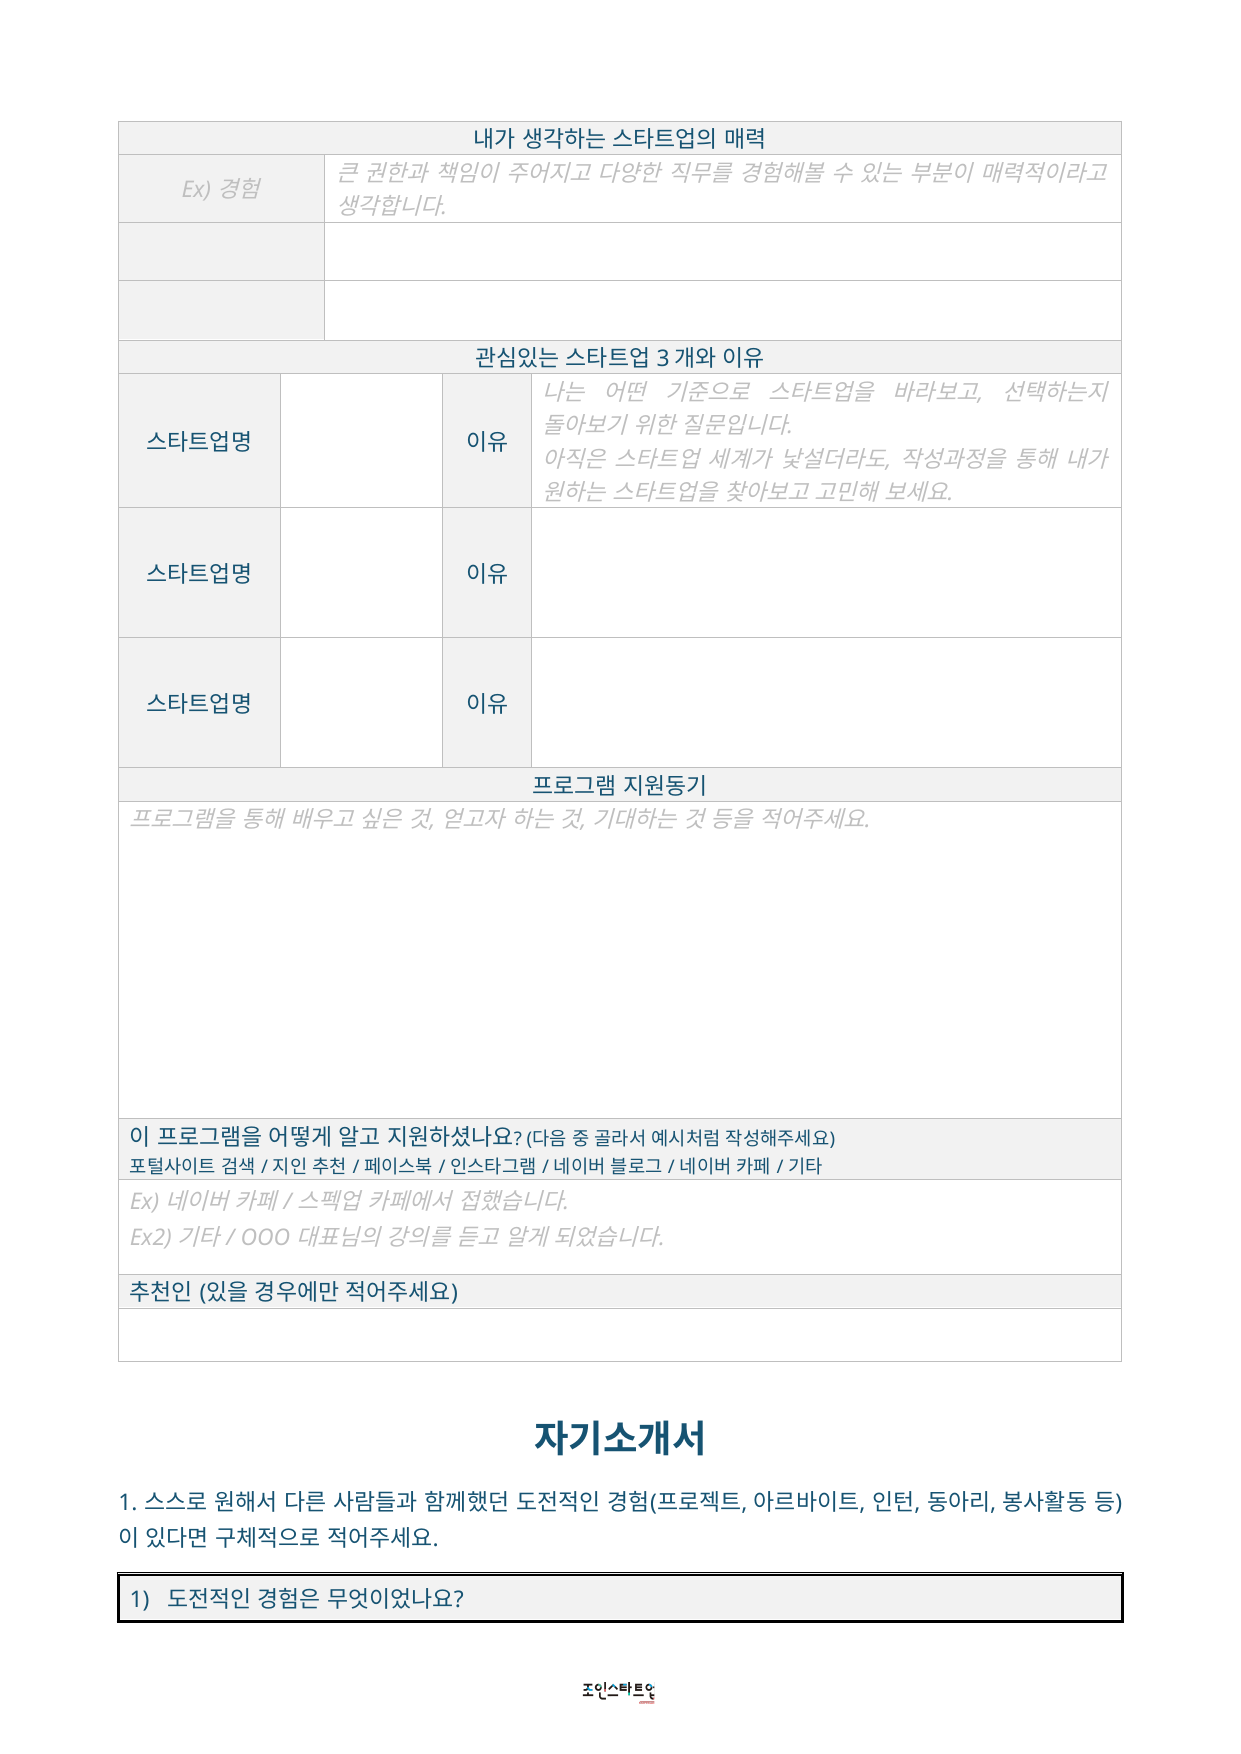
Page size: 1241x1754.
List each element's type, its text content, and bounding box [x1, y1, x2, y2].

table_cell [532, 508, 1121, 637]
text 자기소개서 [118, 1408, 1122, 1463]
table_cell [532, 638, 1121, 767]
table_cell 큰 권한과 책임이 주어지고 다양한 직무를 경험해볼 수 있는 부분이 매력적이라고 생각합니다. [325, 155, 1121, 221]
table_cell 스타트업명 [119, 508, 280, 637]
table_cell 이유 [443, 638, 531, 767]
table_cell [325, 281, 1121, 339]
table_cell 프로그램을 통해 배우고 싶은 것, 얻고자 하는 것, 기대하는 것 등을 적어주세요. [119, 802, 1121, 1118]
table_cell [281, 638, 442, 767]
table_cell 추천인 (있을 경우에만 적어주세요) [119, 1275, 1121, 1307]
table_cell 이유 [443, 374, 531, 507]
table_cell 이유 [443, 508, 531, 637]
table_cell [281, 374, 442, 507]
table_cell 관심있는 스타트업 3개와 이유 [119, 341, 1121, 373]
table_cell 나는 어떤 기준으로 스타트업을 바라보고, 선택하는지 돌아보기 위한 질문입니다. 아직은 스타트업 세계가 낯설더라도, 작성과정을 통해 내가 원하는 스타트업을 찾아보고 고민해 보세요. [532, 374, 1121, 507]
table_cell Ex) 네이버 카페 / 스펙업 카페에서 접했습니다. Ex2) 기타 / OOO 대표님의 강의를 듣고 알게 되었습니다. [119, 1180, 1121, 1274]
table_cell 프로그램 지원동기 [119, 768, 1121, 801]
picture [582, 1681, 655, 1704]
table_header 내가 생각하는 스타트업의 매력 [119, 122, 1121, 154]
table_cell [119, 281, 324, 339]
table_header 도전적인 경험은 무엇이었나요? [120, 1576, 1121, 1619]
table_cell [325, 223, 1121, 280]
table_cell 스타트업명 [119, 374, 280, 507]
table_cell [119, 1309, 1121, 1361]
table_cell 이 프로그램을 어떻게 알고 지원하셨나요? (다음 중 골라서 예시처럼 작성해주세요) 포털사이트 검색 / 지인 추천 / 페이스북 / 인스타그램 / 네이버 블로그 / 네이버 카페 / 기타 [513, 1119, 1121, 1179]
table_cell Ex) 경험 [119, 155, 324, 221]
text 1. 스스로 원해서 다른 사람들과 함께했던 도전적인 경험(프로젝트, 아르바이트, 인턴, 동아리, 봉사활동 등)이 있다면 구체적으로 적어주세요. [118, 1484, 1122, 1553]
table_cell [281, 508, 442, 637]
table_cell 스타트업명 [119, 638, 280, 767]
table_cell [119, 223, 324, 280]
table_cell 이 프로그램을 어떻게 알고 지원하셨나요? (다음 중 골라서 예시처럼 작성해주세요) 포털사이트 검색 / 지인 추천 / 페이스북 / 인스타그램 / 네이버 블로그 / 네이버 카페 / 기타 [119, 1119, 339, 1179]
